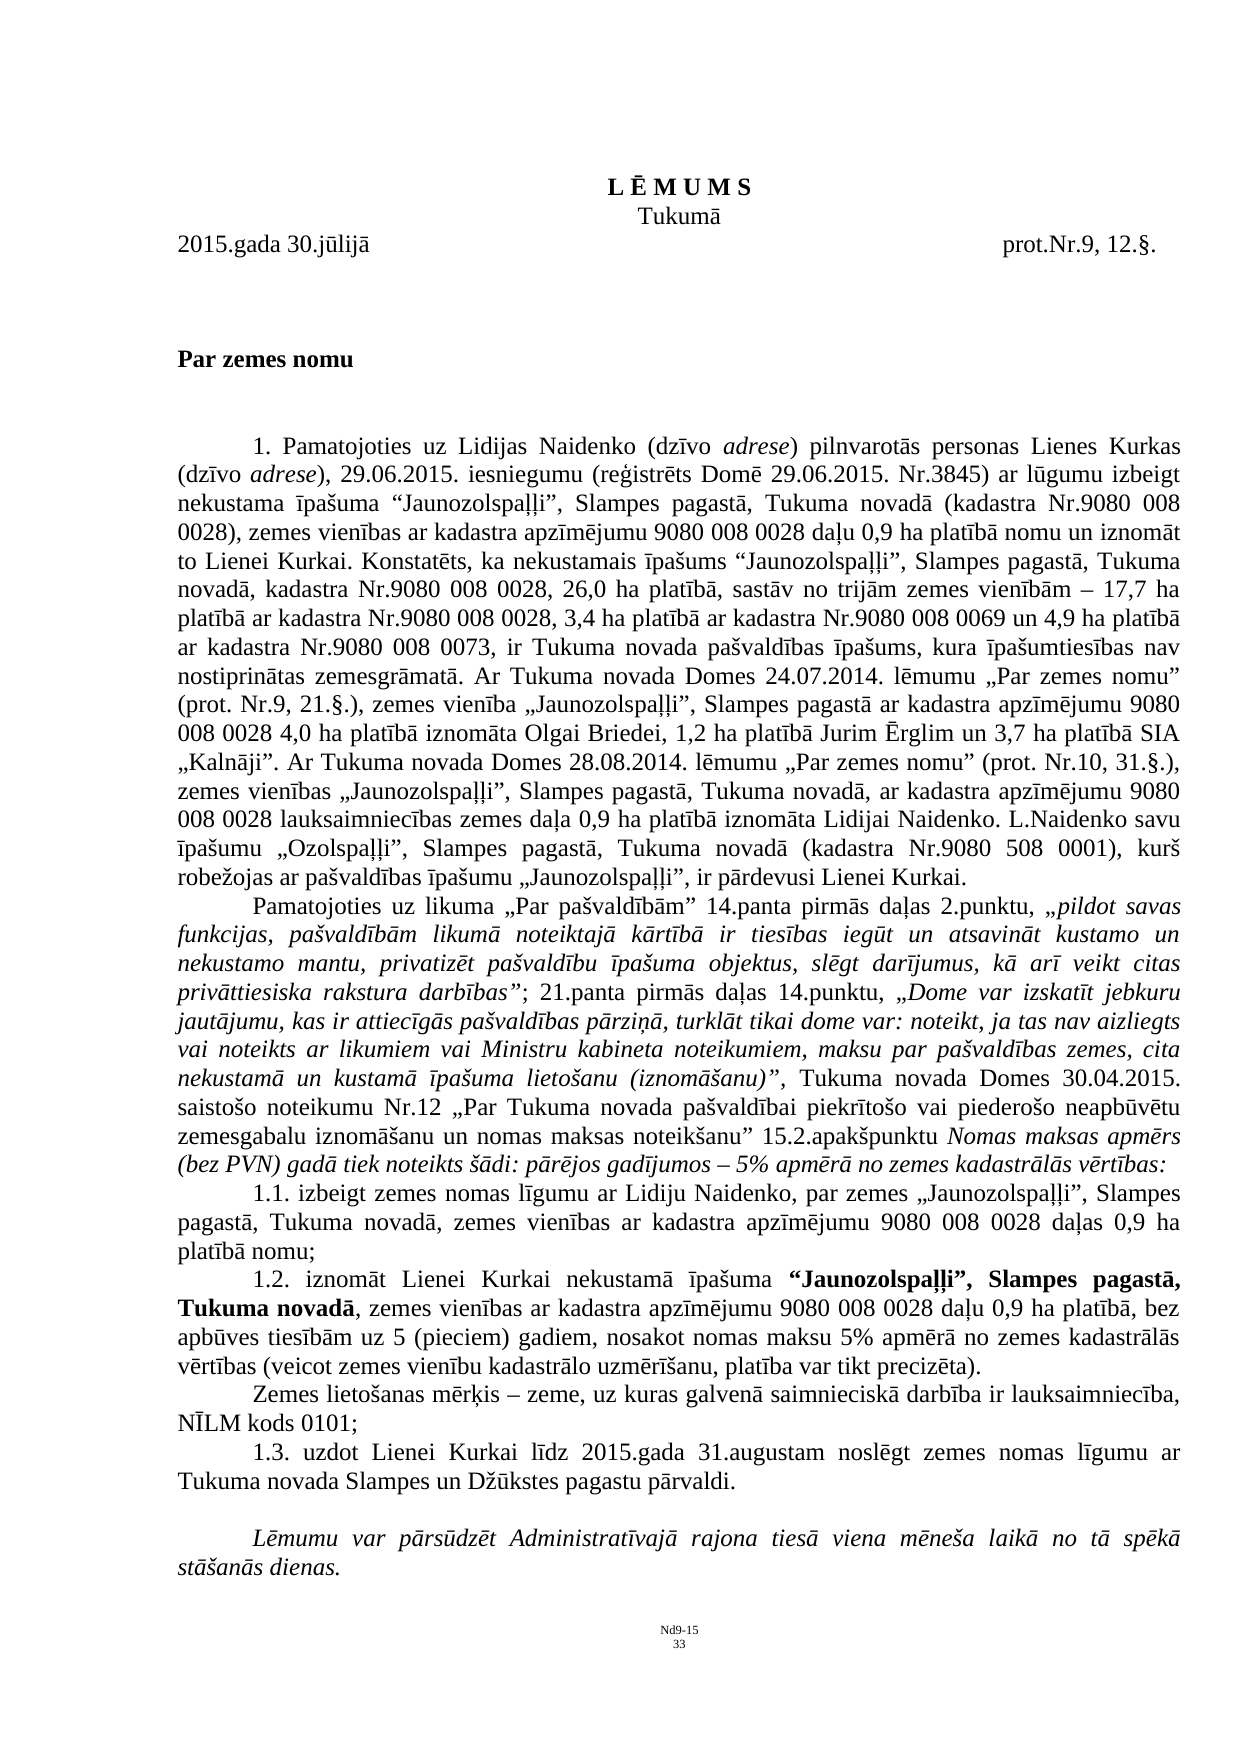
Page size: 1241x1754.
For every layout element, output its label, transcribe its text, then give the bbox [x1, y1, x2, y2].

text Lēmumu var pārsūdzēt Administratīvajā rajona tiesā viena mēneša laikā no tā spēkā stāšanās dienas. [177, 1523, 1181, 1581]
text Zemes lietošanas mērķis – zeme, uz kuras galvenā saimnieciskā darbība ir lauksaimniecība, NĪLM kods 0101; [177, 1379, 1181, 1437]
text 1. Pamatojoties uz Lidijas Naidenko (dzīvo adrese) pilnvarotās personas Lienes Kurkas (dzīvo adrese), 29.06.2015. iesniegumu (reģistrēts Domē 29.06.2015. Nr.3845) ar lūgumu izbeigt nekustama īpašuma “Jaunozolspaļļi”, Slampes pagastā, Tukuma novadā (kadastra Nr.9080 008 0028), zemes vienības ar kadastra apzīmējumu 9080 008 0028 daļu 0,9 ha platībā nomu un iznomāt to Lienei Kurkai. Konstatēts, ka nekustamais īpašums “Jaunozolspaļļi”, Slampes pagastā, Tukuma novadā, kadastra Nr.9080 008 0028, 26,0 ha platībā, sastāv no trijām zemes vienībām – 17,7 ha platībā ar kadastra Nr.9080 008 0028, 3,4 ha platībā ar kadastra Nr.9080 008 0069 un 4,9 ha platībā ar kadastra Nr.9080 008 0073, ir Tukuma novada pašvaldības īpašums, kura īpašumtiesības nav nostiprinātas zemesgrāmatā. Ar Tukuma novada Domes 24.07.2014. lēmumu „Par zemes nomu” (prot. Nr.9, 21.§.), zemes vienība „Jaunozolspaļļi”, Slampes pagastā ar kadastra apzīmējumu 9080 008 0028 4,0 ha platībā iznomāta Olgai Briedei, 1,2 ha platībā Jurim Ērglim un 3,7 ha platībā SIA „Kalnāji”. Ar Tukuma novada Domes 28.08.2014. lēmumu „Par zemes nomu” (prot. Nr.10, 31.§.), zemes vienības „Jaunozolspaļļi”, Slampes pagastā, Tukuma novadā, ar kadastra apzīmējumu 9080 008 0028 lauksaimniecības zemes daļa 0,9 ha platībā iznomāta Lidijai Naidenko. L.Naidenko savu īpašumu „Ozolspaļļi”, Slampes pagastā, Tukuma novadā (kadastra Nr.9080 508 0001), kurš robežojas ar pašvaldības īpašumu „Jaunozolspaļļi”, ir pārdevusi Lienei Kurkai. [177, 431, 1181, 891]
text Pamatojoties uz likuma „Par pašvaldībām” 14.panta pirmās daļas 2.punktu, „pildot savas funkcijas, pašvaldībām likumā noteiktajā kārtībā ir tiesības iegūt un atsavināt kustamo un nekustamo mantu, privatizēt pašvaldību īpašuma objektus, slēgt darījumus, kā arī veikt citas privāttiesiska rakstura darbības”; 21.panta pirmās daļas 14.punktu, „Dome var izskatīt jebkuru jautājumu, kas ir attiecīgās pašvaldības pārziņā, turklāt tikai dome var: noteikt, ja tas nav aizliegts vai noteikts ar likumiem vai Ministru kabineta noteikumiem, maksu par pašvaldības zemes, cita nekustamā un kustamā īpašuma lietošanu (iznomāšanu)”, Tukuma novada Domes 30.04.2015. saistošo noteikumu Nr.12 „Par Tukuma novada pašvaldībai piekrītošo vai piederošo neapbūvētu zemesgabalu iznomāšanu un nomas maksas noteikšanu” 15.2.apakšpunktu Nomas maksas apmērs (bez PVN) gadā tiek noteikts šādi: pārējos gadījumos – 5% apmērā no zemes kadastrālās vērtības: [177, 891, 1181, 1178]
text Par zemes nomu [177, 344, 1181, 373]
text 1.3. uzdot Lienei Kurkai līdz 2015.gada 31.augustam noslēgt zemes nomas līgumu ar Tukuma novada Slampes un Džūkstes pagastu pārvaldi. [177, 1437, 1181, 1494]
text Tukumā [177, 201, 1181, 229]
text L Ē M U M S [177, 172, 1181, 201]
text 1.2. iznomāt Lienei Kurkai nekustamā īpašuma “Jaunozolspaļļi”, Slampes pagastā, Tukuma novadā, zemes vienības ar kadastra apzīmējumu 9080 008 0028 daļu 0,9 ha platībā, bez apbūves tiesībām uz 5 (pieciem) gadiem, nosakot nomas maksu 5% apmērā no zemes kadastrālās vērtības (veicot zemes vienību kadastrālo uzmērīšanu, platība var tikt precizēta). [177, 1264, 1181, 1379]
text 1.1. izbeigt zemes nomas līgumu ar Lidiju Naidenko, par zemes „Jaunozolspaļļi”, Slampes pagastā, Tukuma novadā, zemes vienības ar kadastra apzīmējumu 9080 008 0028 daļas 0,9 ha platībā nomu; [177, 1178, 1181, 1264]
text 2015.gada 30.jūlijā prot.Nr.9, 12.§. [177, 229, 1181, 258]
